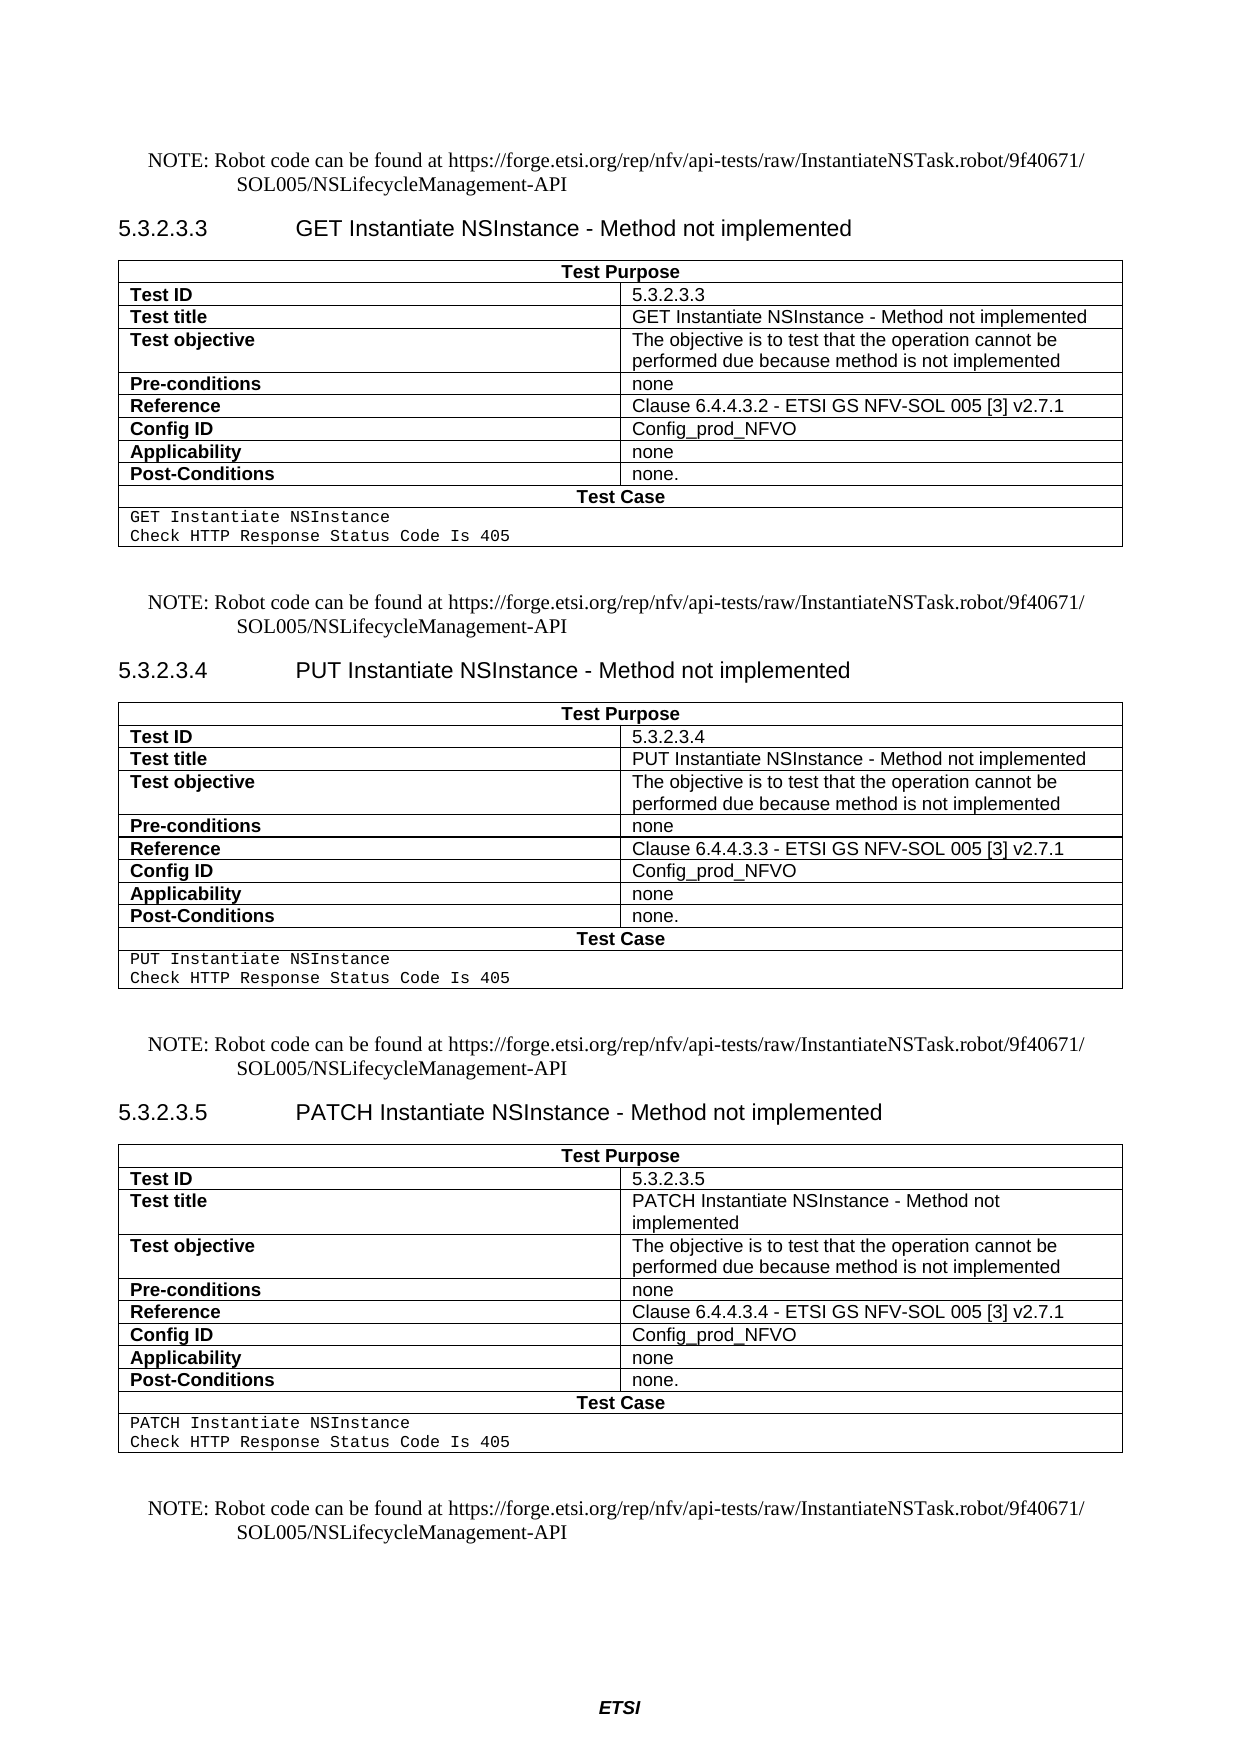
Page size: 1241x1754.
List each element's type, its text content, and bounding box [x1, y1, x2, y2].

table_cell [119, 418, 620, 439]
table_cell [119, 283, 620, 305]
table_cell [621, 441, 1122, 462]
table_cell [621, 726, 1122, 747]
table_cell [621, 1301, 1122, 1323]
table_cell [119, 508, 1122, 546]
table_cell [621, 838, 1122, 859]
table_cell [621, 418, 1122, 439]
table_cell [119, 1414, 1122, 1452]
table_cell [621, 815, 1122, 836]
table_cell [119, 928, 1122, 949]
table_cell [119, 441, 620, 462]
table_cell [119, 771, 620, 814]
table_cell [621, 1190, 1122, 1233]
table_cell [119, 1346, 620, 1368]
subtitle 5.3.2.3.5 PATCH Instantiate NSInstance - Method not implemented [118, 1099, 1122, 1125]
text NOTE: Robot code can be found at https://forge.etsi.org/rep/nfv/api-tests/raw/InstantiateNSTask.robot/9f40671/SOL005/NSLifecycleManagement-API [148, 1496, 1122, 1544]
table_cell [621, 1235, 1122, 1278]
text NOTE: Robot code can be found at https://forge.etsi.org/rep/nfv/api-tests/raw/InstantiateNSTask.robot/9f40671/SOL005/NSLifecycleManagement-API [148, 148, 1122, 196]
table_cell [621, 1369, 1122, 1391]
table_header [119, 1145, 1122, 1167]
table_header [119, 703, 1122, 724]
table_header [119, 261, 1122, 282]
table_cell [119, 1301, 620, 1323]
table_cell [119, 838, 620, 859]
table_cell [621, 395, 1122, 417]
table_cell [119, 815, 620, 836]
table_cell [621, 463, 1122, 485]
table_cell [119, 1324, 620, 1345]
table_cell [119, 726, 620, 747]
text NOTE: Robot code can be found at https://forge.etsi.org/rep/nfv/api-tests/raw/InstantiateNSTask.robot/9f40671/SOL005/NSLifecycleManagement-API [148, 590, 1122, 638]
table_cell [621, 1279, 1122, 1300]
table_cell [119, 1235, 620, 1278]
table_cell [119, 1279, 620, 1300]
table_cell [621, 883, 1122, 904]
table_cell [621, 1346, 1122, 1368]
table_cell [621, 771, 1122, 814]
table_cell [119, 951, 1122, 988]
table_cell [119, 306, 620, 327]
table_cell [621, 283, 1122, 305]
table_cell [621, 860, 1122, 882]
subtitle 5.3.2.3.3 GET Instantiate NSInstance - Method not implemented [118, 214, 1122, 241]
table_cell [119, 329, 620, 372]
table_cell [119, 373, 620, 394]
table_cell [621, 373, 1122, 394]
subtitle 5.3.2.3.4 PUT Instantiate NSInstance - Method not implemented [118, 657, 1122, 683]
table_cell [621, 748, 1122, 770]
text NOTE: Robot code can be found at https://forge.etsi.org/rep/nfv/api-tests/raw/InstantiateNSTask.robot/9f40671/SOL005/NSLifecycleManagement-API [148, 1032, 1122, 1080]
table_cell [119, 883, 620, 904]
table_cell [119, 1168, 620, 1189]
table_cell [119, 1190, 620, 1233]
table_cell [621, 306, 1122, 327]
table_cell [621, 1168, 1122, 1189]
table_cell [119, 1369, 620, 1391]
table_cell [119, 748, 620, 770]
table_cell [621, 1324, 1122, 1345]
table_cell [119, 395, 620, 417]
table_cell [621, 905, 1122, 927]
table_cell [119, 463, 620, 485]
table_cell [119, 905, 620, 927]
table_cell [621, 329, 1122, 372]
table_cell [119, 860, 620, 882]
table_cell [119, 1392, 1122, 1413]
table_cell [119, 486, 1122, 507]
